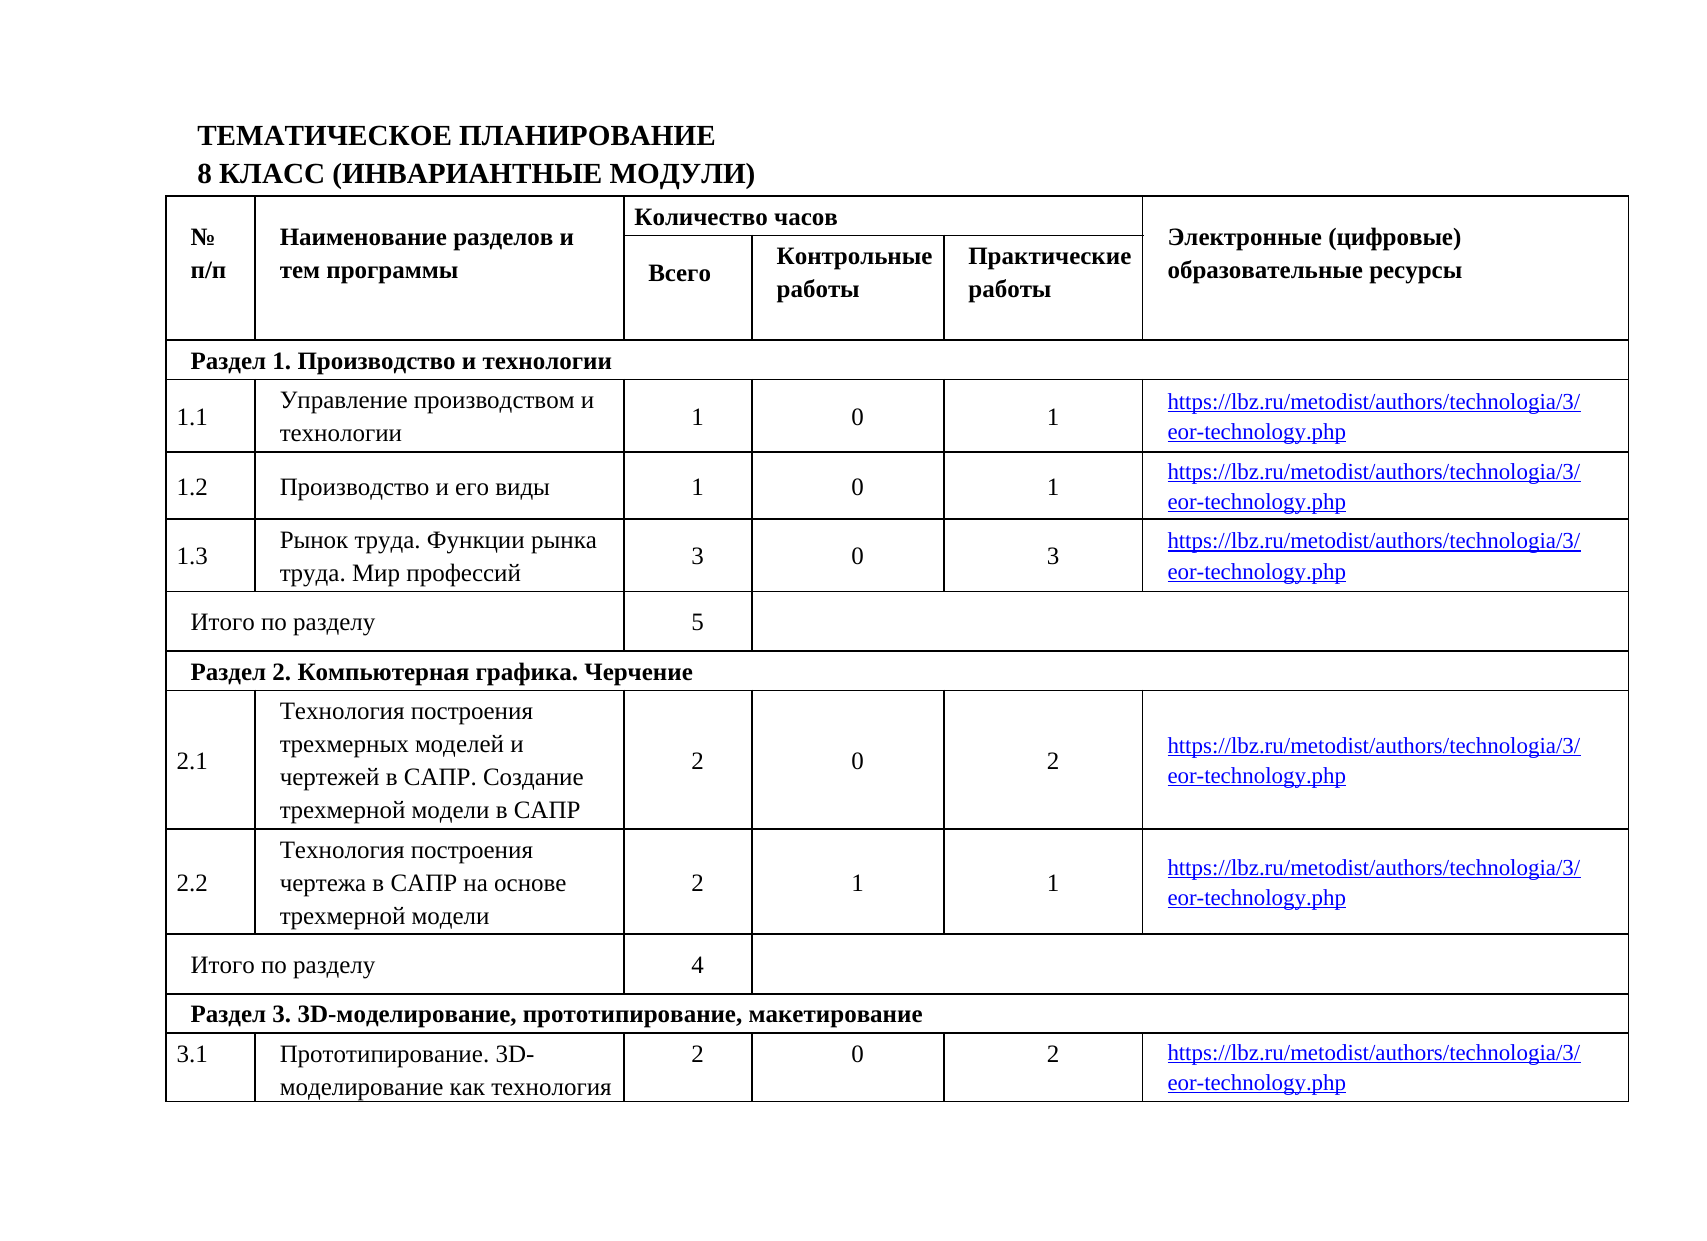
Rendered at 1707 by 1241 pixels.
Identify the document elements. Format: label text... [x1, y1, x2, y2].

table_cell 1 [625, 453, 751, 518]
table_cell 2 [625, 830, 751, 933]
table_cell Управление производством и технологии [256, 380, 623, 451]
table_cell 1 [753, 830, 943, 933]
table_cell [753, 935, 1628, 993]
table_cell 2 [945, 1034, 1142, 1101]
table_header Электронные (цифровые) образовательные ресурсы [1143, 197, 1628, 339]
table_cell Раздел 1. Производство и технологии [167, 341, 1628, 379]
table_cell Всего [625, 236, 751, 339]
table_cell https://lbz.ru/metodist/authors/technologia/3/eor-technology.php [1143, 520, 1628, 591]
text 8 КЛАСС (ИНВАРИАНТНЫЕ МОДУЛИ) [190, 157, 1618, 190]
table_header Наименование разделов и тем программы [256, 197, 623, 339]
table_cell 3 [625, 520, 751, 591]
table_cell [753, 592, 1628, 650]
table_cell 1 [945, 830, 1142, 933]
table_cell Технология построения трехмерных моделей и чертежей в САПР. Создание трехмерной модели в САПР [256, 691, 623, 828]
table_cell 0 [753, 1034, 943, 1101]
table_cell Итого по разделу [167, 592, 623, 650]
table_cell 3 [945, 520, 1142, 591]
table_cell 2 [625, 691, 751, 828]
table_cell 1 [945, 380, 1142, 451]
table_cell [256, 1034, 623, 1101]
table_cell 2 [945, 691, 1142, 828]
table_cell 3.1 [167, 1034, 254, 1101]
table_cell 1.2 [167, 453, 254, 518]
table_cell Раздел 3. 3D-моделирование, прототипирование, макетирование [167, 995, 1628, 1032]
table_header № п/п [167, 197, 254, 339]
table_cell https://lbz.ru/metodist/authors/technologia/3/eor-technology.php [1143, 453, 1628, 518]
text ТЕМАТИЧЕСКОЕ ПЛАНИРОВАНИЕ [190, 118, 1618, 152]
table_cell 0 [753, 453, 943, 518]
table_cell 0 [753, 691, 943, 828]
table_cell 0 [753, 520, 943, 591]
table_cell 5 [625, 592, 751, 650]
table_cell 1.1 [167, 380, 254, 451]
table_cell 2 [625, 1034, 751, 1101]
table_cell Раздел 2. Компьютерная графика. Черчение [167, 652, 1628, 689]
table_cell https://lbz.ru/metodist/authors/technologia/3/eor-technology.php [1143, 830, 1628, 933]
table_cell 0 [753, 380, 943, 451]
table_cell Практические работы [945, 236, 1142, 339]
table_cell 4 [625, 935, 751, 993]
table_cell https://lbz.ru/metodist/authors/technologia/3/eor-technology.php [1143, 380, 1628, 451]
table_cell Производство и его виды [256, 453, 623, 518]
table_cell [1143, 1034, 1628, 1101]
table_cell Рынок труда. Функции рынка труда. Мир профессий [256, 520, 623, 591]
table_cell https://lbz.ru/metodist/authors/technologia/3/eor-technology.php [1143, 691, 1628, 828]
table_cell Контрольные работы [753, 236, 943, 339]
table_header Количество часов [625, 197, 1142, 234]
table_cell Технология построения чертежа в САПР на основе трехмерной модели [256, 830, 623, 933]
table_cell 2.2 [167, 830, 254, 933]
table_cell 2.1 [167, 691, 254, 828]
table_cell 1.3 [167, 520, 254, 591]
table_cell 1 [625, 380, 751, 451]
table_cell Итого по разделу [167, 935, 623, 993]
table_cell 1 [945, 453, 1142, 518]
